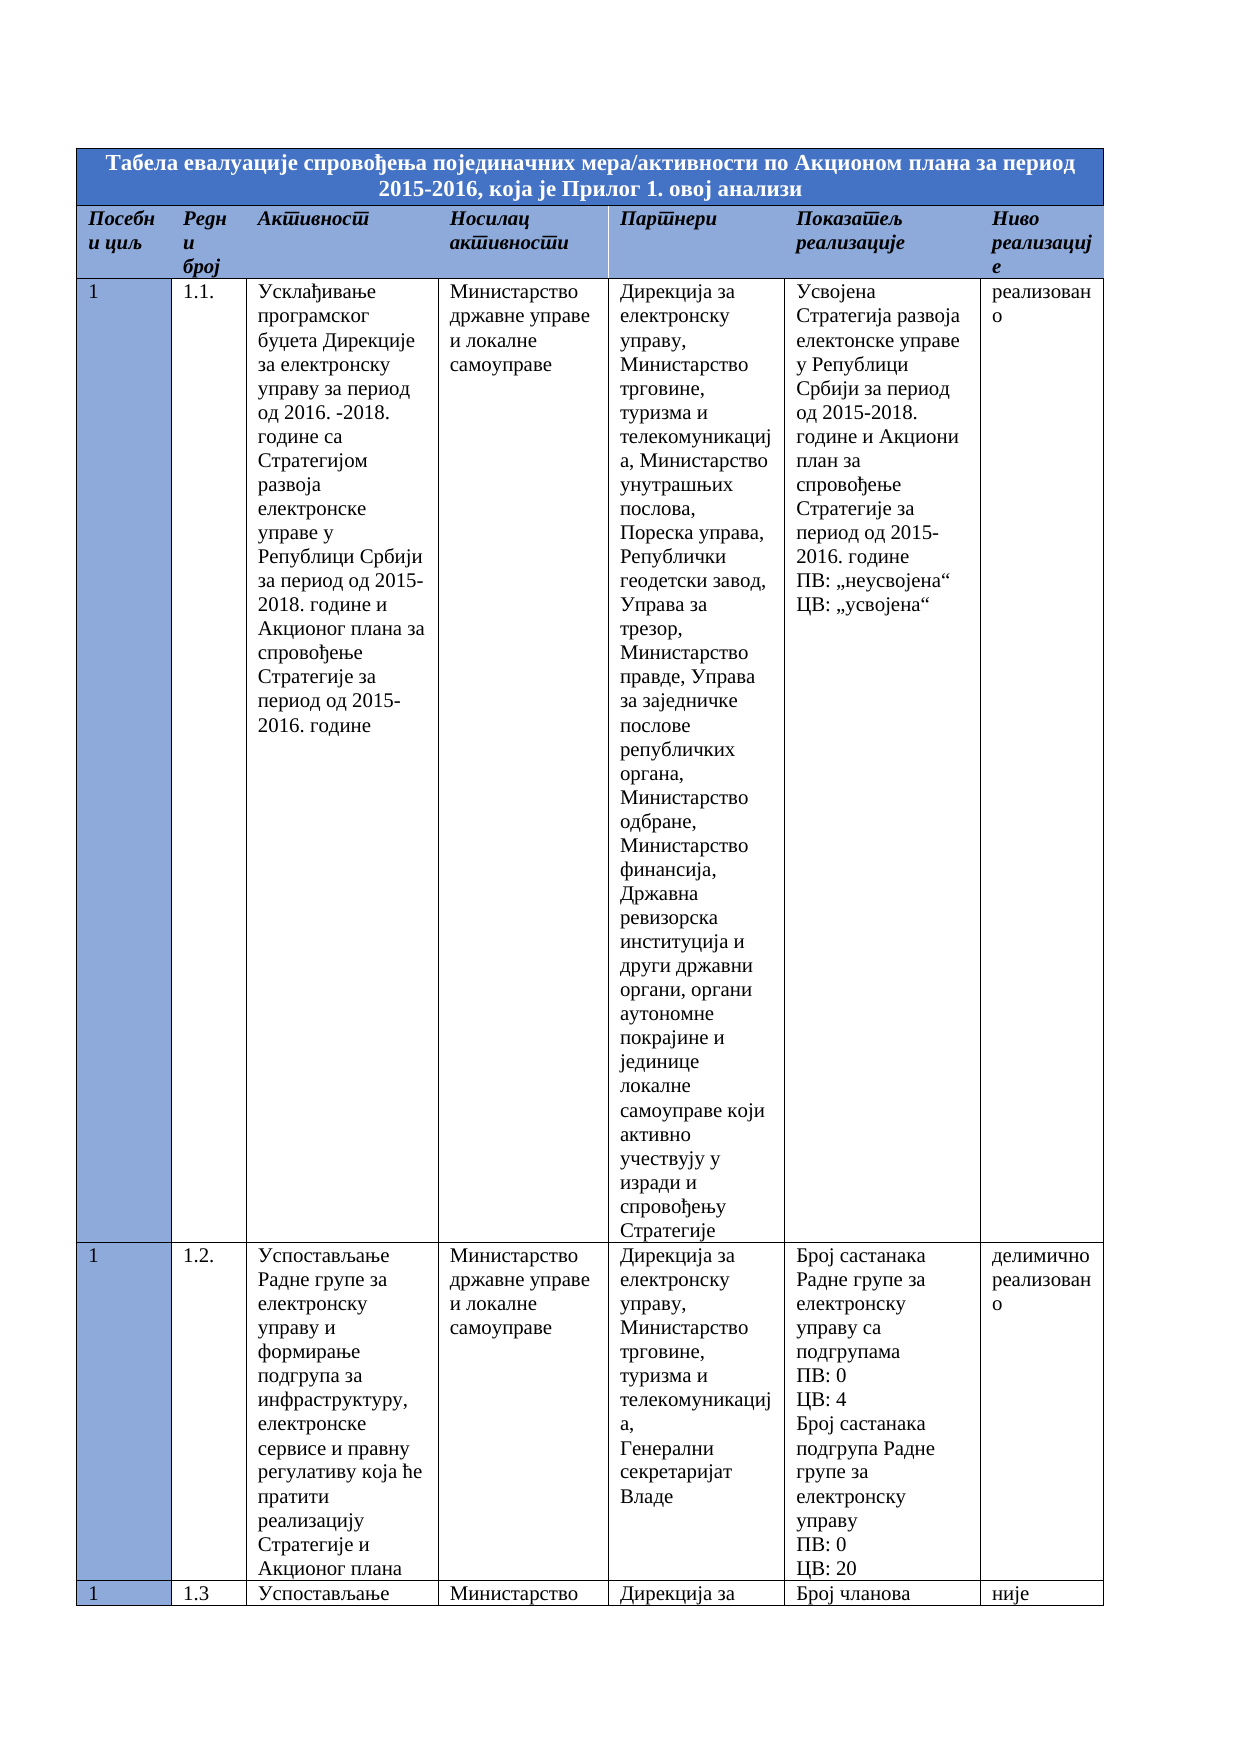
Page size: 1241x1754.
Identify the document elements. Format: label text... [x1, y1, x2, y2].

table_cell Министарство државне управе и локалне самоуправе [439, 279, 608, 1242]
table_cell Активност [246, 206, 438, 278]
table_cell 1.1. [172, 279, 246, 1242]
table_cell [247, 1581, 438, 1605]
table_cell Успостављање Радне групе за електронску управу и формирање подгрупа за инфраструктуру, електронске сервисе и правну регулативу која ће пратити реализацију Стратегије и Акционог плана [247, 1243, 438, 1580]
table_cell 1.3 [172, 1581, 246, 1605]
table_cell Посебни циљ [77, 206, 172, 278]
table_cell Ниво реализације [981, 206, 1104, 278]
table_cell Носилац активности [438, 206, 608, 278]
table_cell Број састанака Радне групе за електронску управу са подгрупама ПВ: 0 ЦВ: 4 Број састанака подгрупа Радне групе за електронску управу ПВ: 0 ЦВ: 20 [785, 1243, 980, 1580]
table_cell Дирекција за електронску управу, Министарство трговине, туризма и телекомуникација, Генерални секретаријат Владе [609, 1243, 784, 1580]
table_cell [609, 1581, 784, 1605]
table_cell делимично реализовано [981, 1243, 1103, 1580]
table_cell реализовано [981, 279, 1103, 1242]
table_cell Дирекција за електронску управу, Министарство трговине, туризма и телекомуникација, Министарство унутрашњих послова, Пореска управа, Републички геодетски завод, Управа за трезор, Министарство правде, Управа за заједничке послове републичких органа, Министарство одбране, Министарство финансија, Државна ревизорска институција и други државни органи, органи аутономне покрајине и јединице локалне самоуправе који активно учествују у изради и спровођењу Стратегије [609, 279, 784, 1242]
table_cell 1 [77, 279, 171, 1242]
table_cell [439, 1581, 608, 1605]
table_cell Усвојена Стратегија развоја електонске управе у Републици Србији за период од 2015-2018. године и Акциони план за спровођење Стратегије за период од 2015-2016. године ПВ: „неусвојена“ ЦВ: „усвојена“ [785, 279, 980, 1242]
table_cell Редни број [172, 206, 246, 278]
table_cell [785, 1581, 980, 1605]
table_cell Партнери [609, 206, 785, 278]
table_cell 1 [77, 1581, 171, 1605]
table_cell Усклађивање програмског буџета Дирекције за електронску управу за период од 2016. -2018. године са Стратегијом развоја електронске управе у Републици Србији за период од 2015-2018. године и Акционог плана за спровођење Стратегије за период од 2015-2016. године [247, 279, 438, 1242]
table_cell 1.2. [172, 1243, 246, 1580]
table_cell 1 [77, 1243, 171, 1580]
table_cell Показатељ реализације [785, 206, 981, 278]
table_cell Министарство државне управе и локалне самоуправе [439, 1243, 608, 1580]
table_header Табела евалуације спровођења појединачних мера/активности по Акционом плана за период 2015-2016, која је Прилог 1. овој анализи [77, 149, 1103, 205]
table_cell није реализовано [981, 1581, 1103, 1605]
